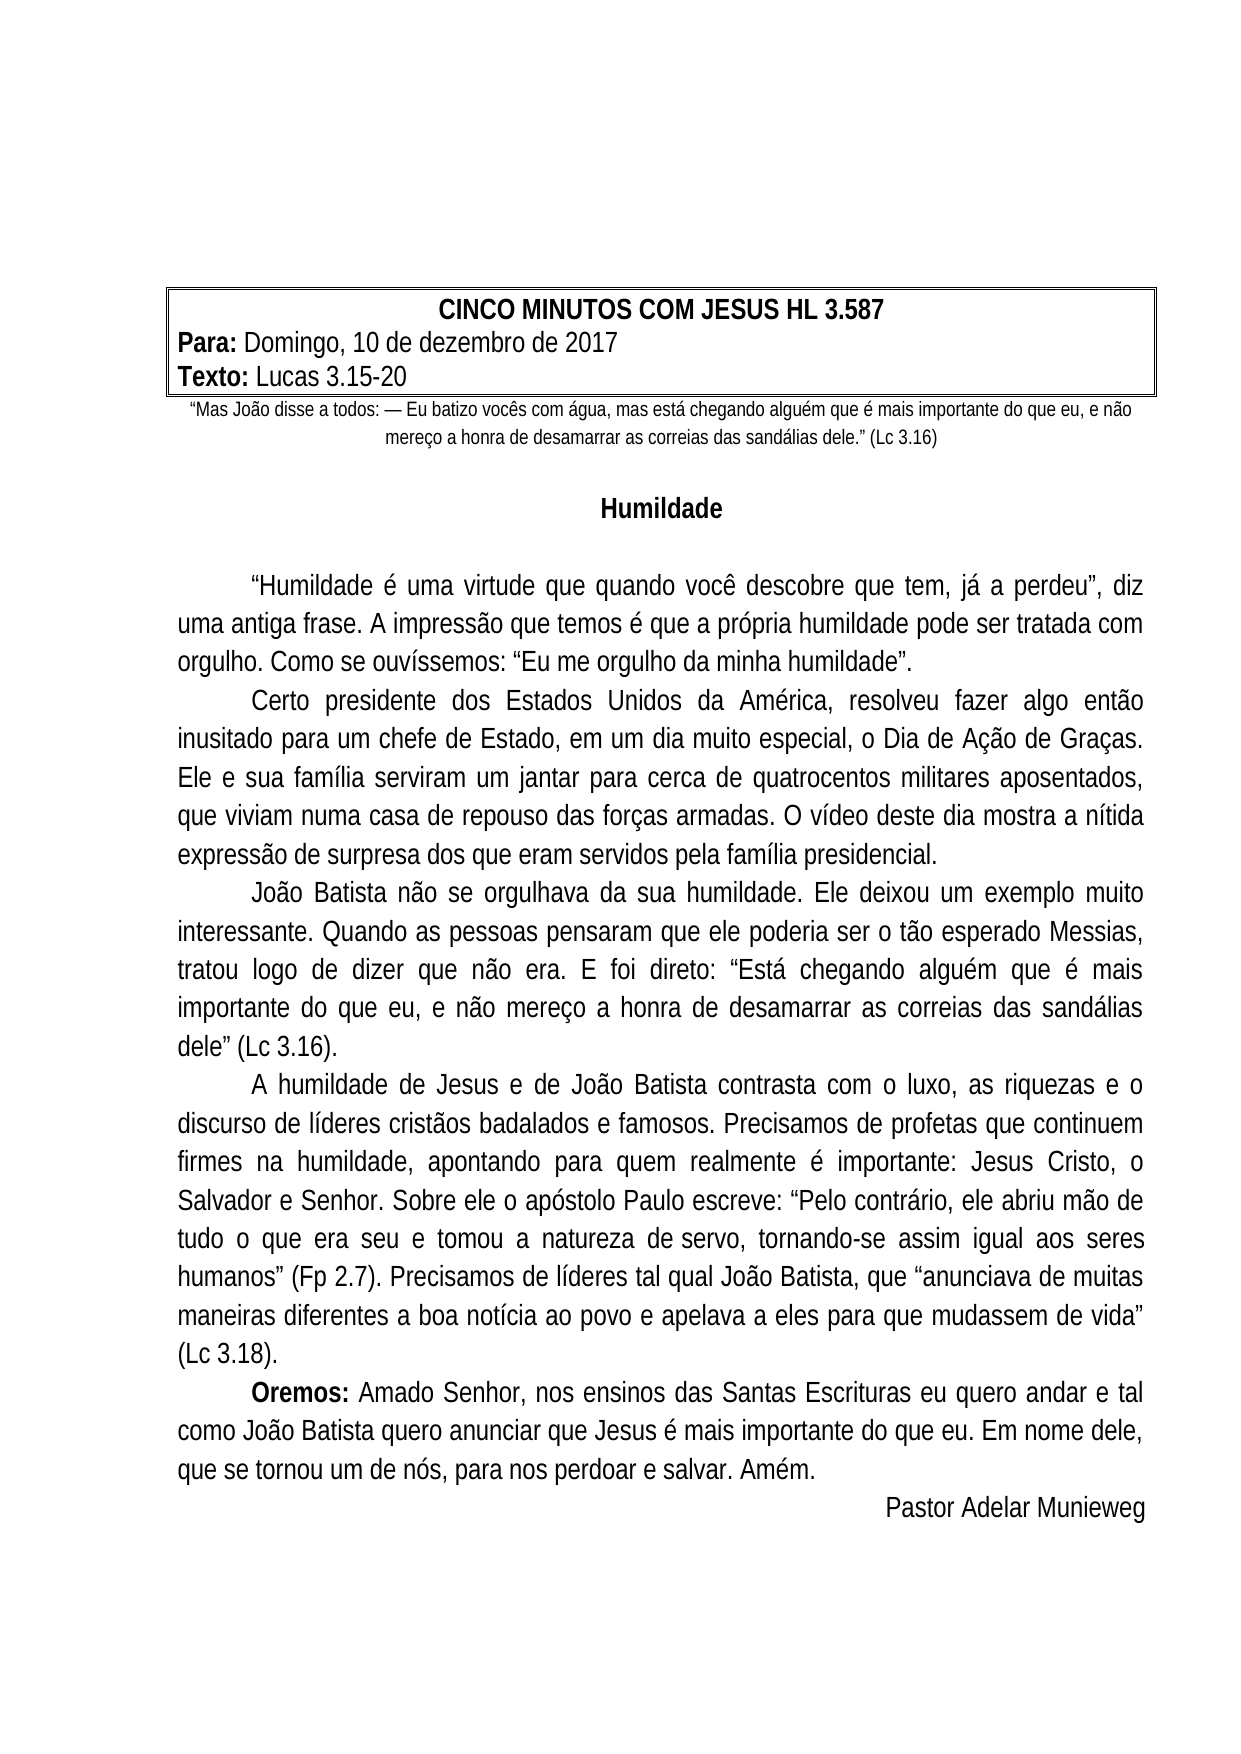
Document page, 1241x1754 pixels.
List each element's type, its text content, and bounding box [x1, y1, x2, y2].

text CINCO MINUTOS COM JESUS HL 3.587 [169, 290, 1154, 325]
text Humildade [177, 491, 1146, 524]
text “Humildade é uma virtude que quando você descobre que tem, já a perdeu”, diz uma antiga frase. A impressão que temos é que a própria humildade pode ser tratada com orgulho. Como se ouvíssemos: “Eu me orgulho da minha humildade”. [177, 568, 1146, 678]
text Oremos: Amado Senhor, nos ensinos das Santas Escrituras eu quero andar e tal como João Batista quero anunciar que Jesus é mais importante do que eu. Em nome dele, que se tornou um de nós, para nos perdoar e salvar. Amém. [177, 1375, 1146, 1485]
text Para: Domingo, 10 de dezembro de 2017 [177, 325, 1146, 353]
text A humildade de Jesus e de João Batista contrasta com o luxo, as riquezas e o discurso de líderes cristãos badalados e famosos. Precisamos de profetas que continuem firmes na humildade, apontando para quem realmente é importante: Jesus Cristo, o Salvador e Senhor. Sobre ele o apóstolo Paulo escreve: “Pelo contrário, ele abriu mão de tudo o que era seu e tomou a natureza de servo, tornando-se assim igual aos seres humanos” (Fp 2.7). Precisamos de líderes tal qual João Batista, que “anunciava de muitas maneiras diferentes a boa notícia ao povo e apelava a eles para que mudassem de vida” (Lc 3.18). [177, 1067, 1146, 1370]
text João Batista não se orgulhava da sua humildade. Ele deixou um exemplo muito interessante. Quando as pessoas pensaram que ele poderia ser o tão esperado Messias, tratou logo de dizer que não era. E foi direto: “Está chegando alguém que é mais importante do que eu, e não mereço a honra de desamarrar as correias das sandálias dele” (Lc 3.16). [177, 875, 1146, 1062]
text “Mas João disse a todos: — Eu batizo vocês com água, mas está chegando alguém que é mais importante do que eu, e não mereço a honra de desamarrar as correias das sandálias dele.” (Lc 3.16) [177, 397, 1146, 449]
text Pastor Adelar Munieweg [177, 1490, 1146, 1524]
text Certo presidente dos Estados Unidos da América, resolveu fazer algo então inusitado para um chefe de Estado, em um dia muito especial, o Dia de Ação de Graças. Ele e sua família serviram um jantar para cerca de quatrocentos militares aposentados, que viviam numa casa de repouso das forças armadas. O vídeo deste dia mostra a nítida expressão de surpresa dos que eram servidos pela família presidencial. [177, 683, 1146, 870]
text Texto: Lucas 3.15-20 [169, 353, 1154, 394]
